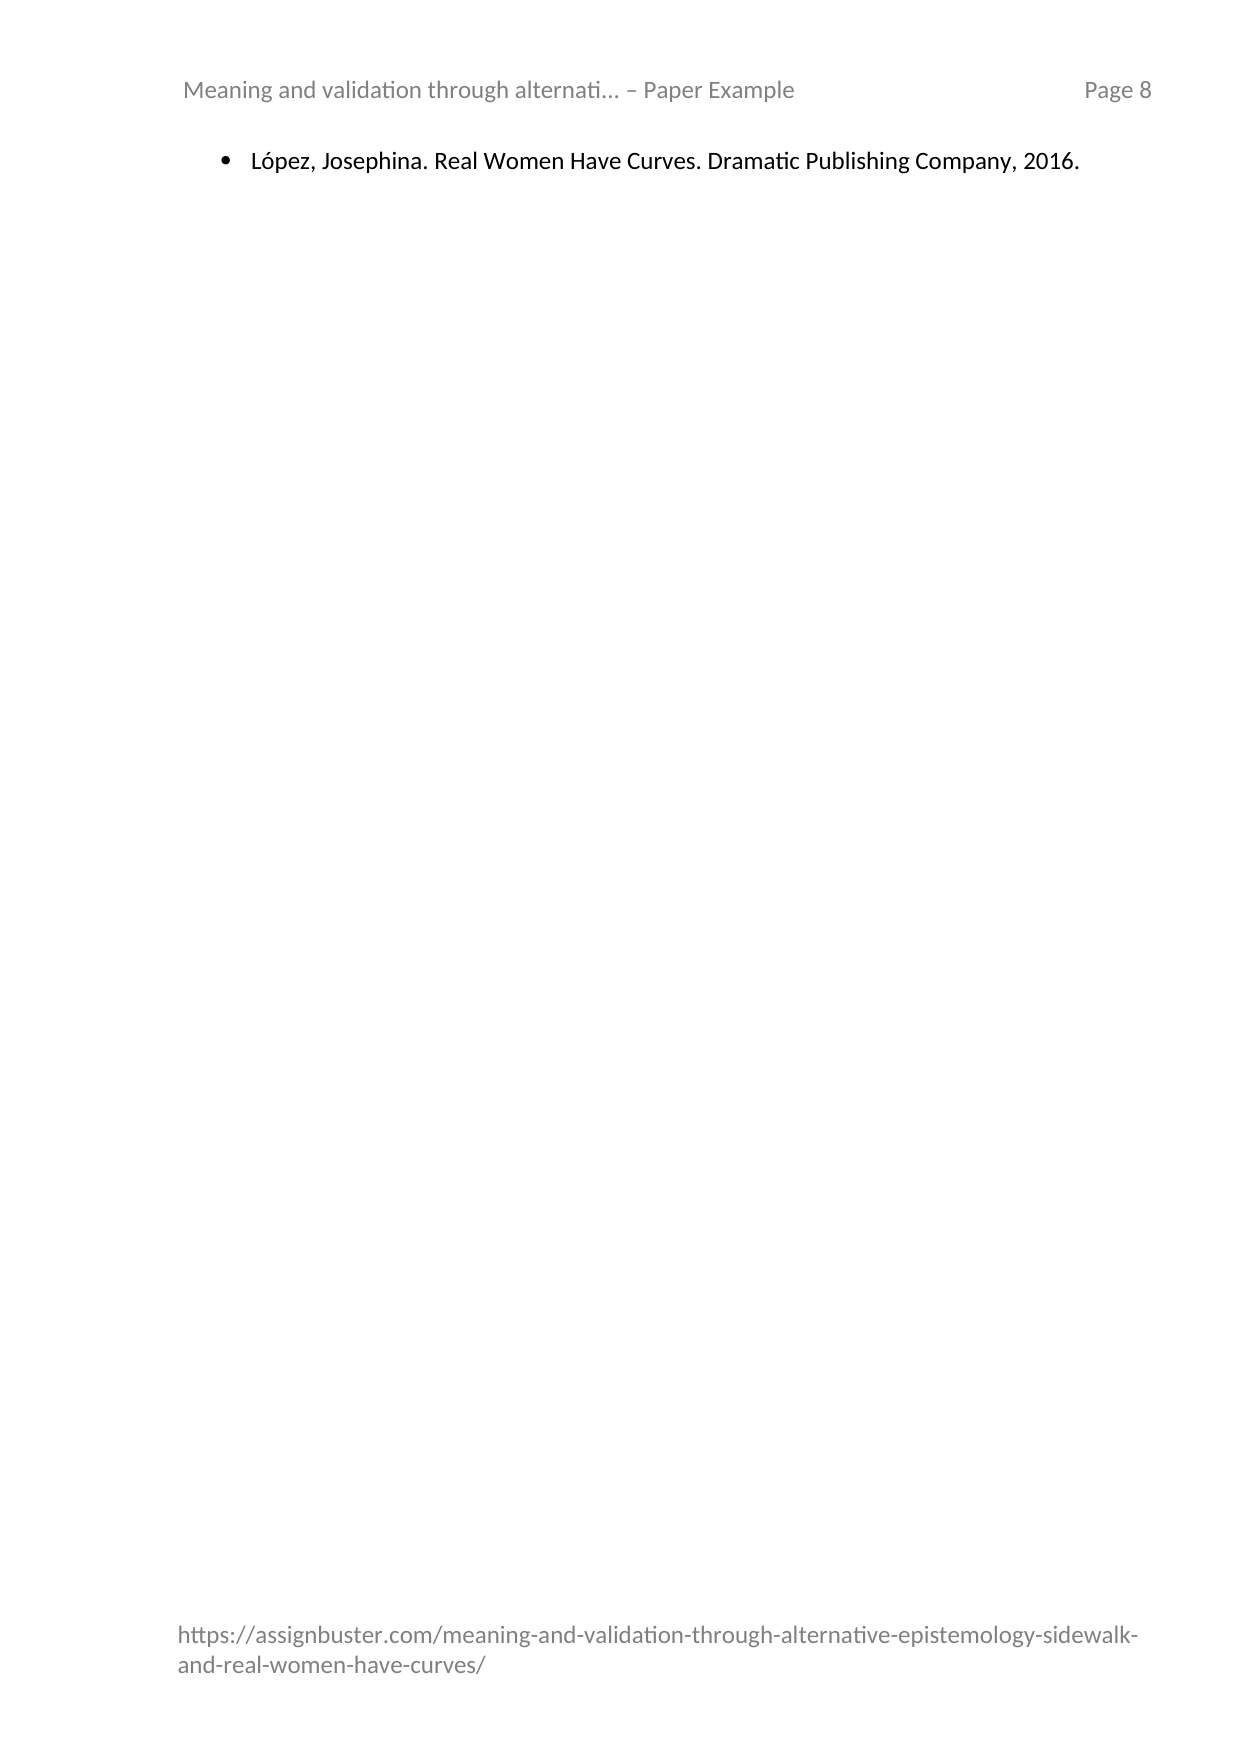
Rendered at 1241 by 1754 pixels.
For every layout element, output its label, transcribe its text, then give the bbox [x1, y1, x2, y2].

list López, Josephina. Real Women Have Curves. Dramatic Publishing Company, 2016. [221, 145, 1152, 176]
